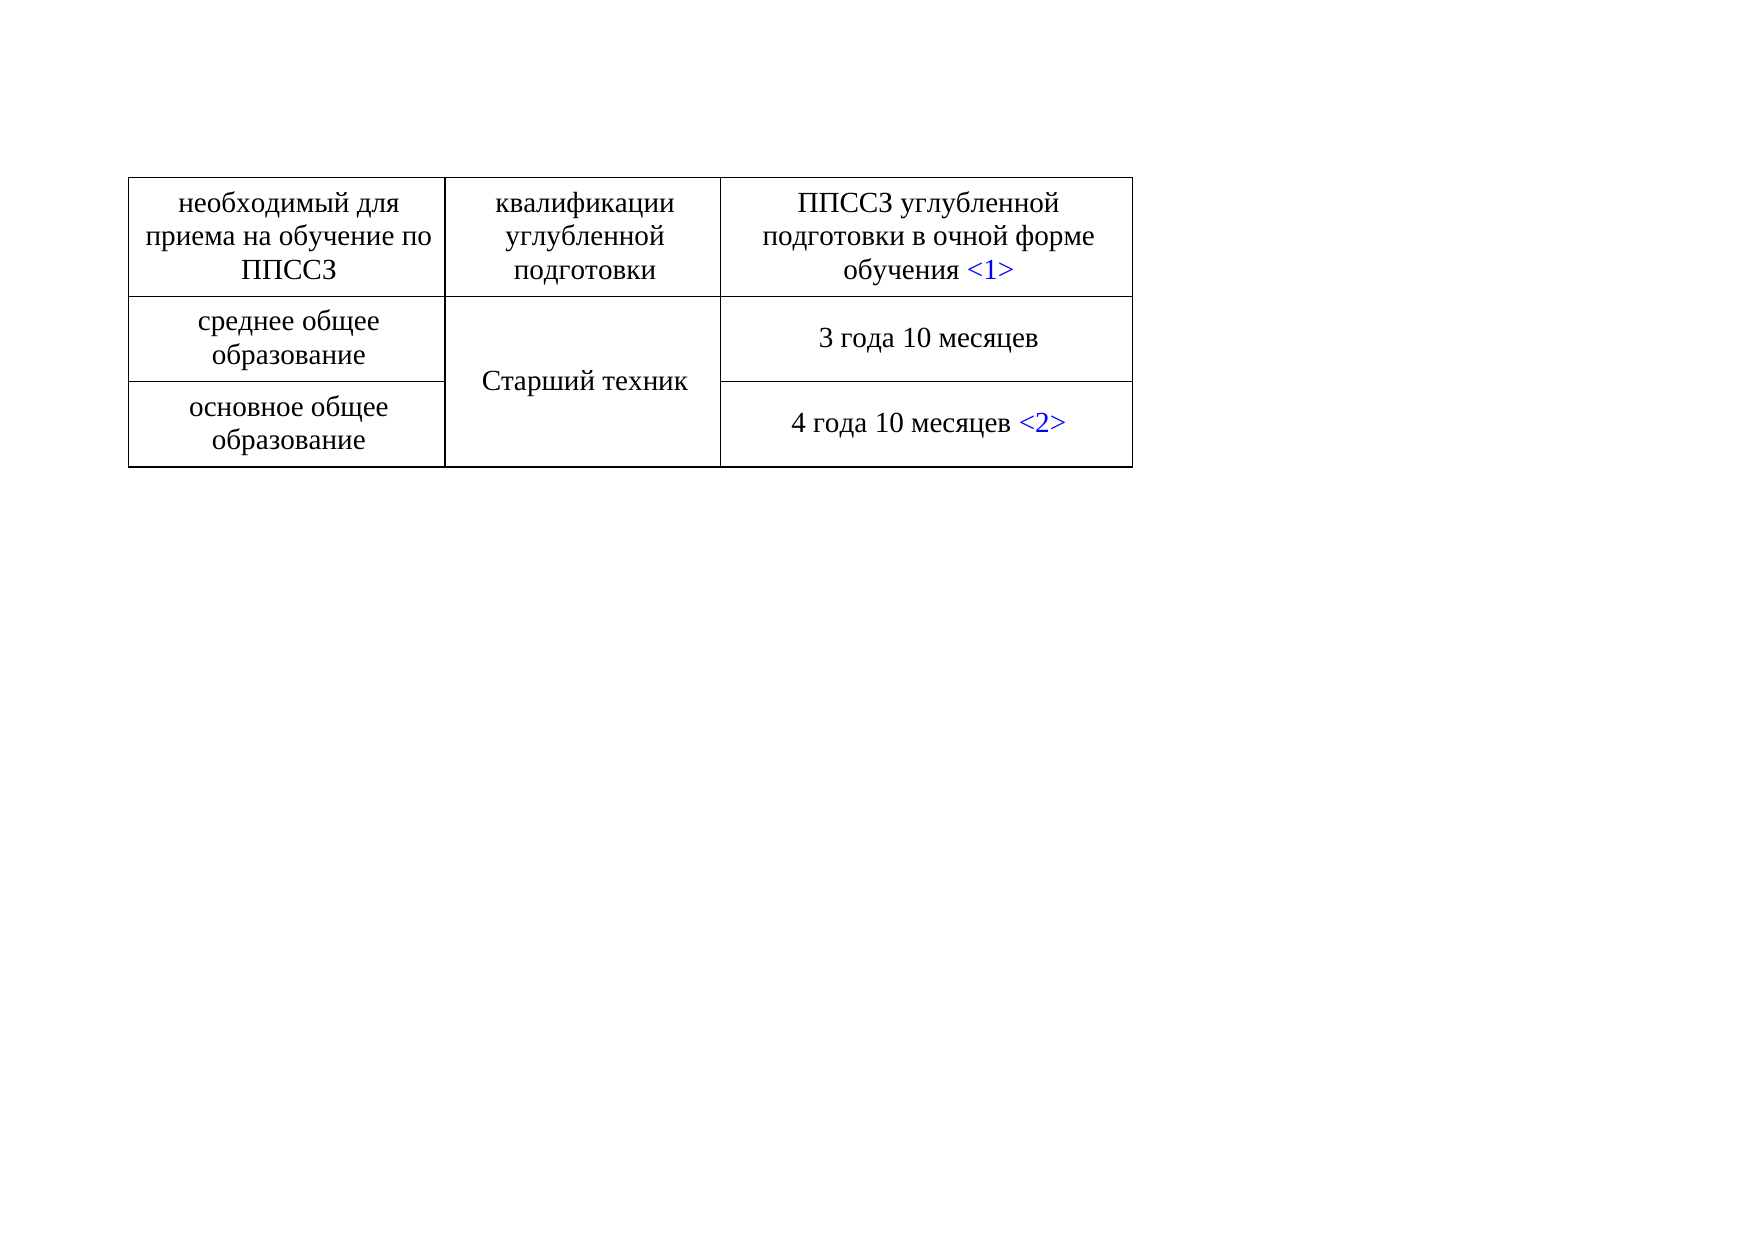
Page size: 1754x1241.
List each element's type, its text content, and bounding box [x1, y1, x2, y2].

table_cell 3 года 10 месяцев [721, 297, 1132, 381]
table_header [129, 178, 444, 296]
table_cell Старший техник [446, 297, 720, 466]
table_cell среднее общее образование [129, 297, 444, 381]
table_cell основное общее образование [129, 382, 444, 466]
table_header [446, 178, 720, 296]
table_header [721, 178, 1132, 296]
table_cell 4 года 10 месяцев <2> [721, 382, 1132, 466]
